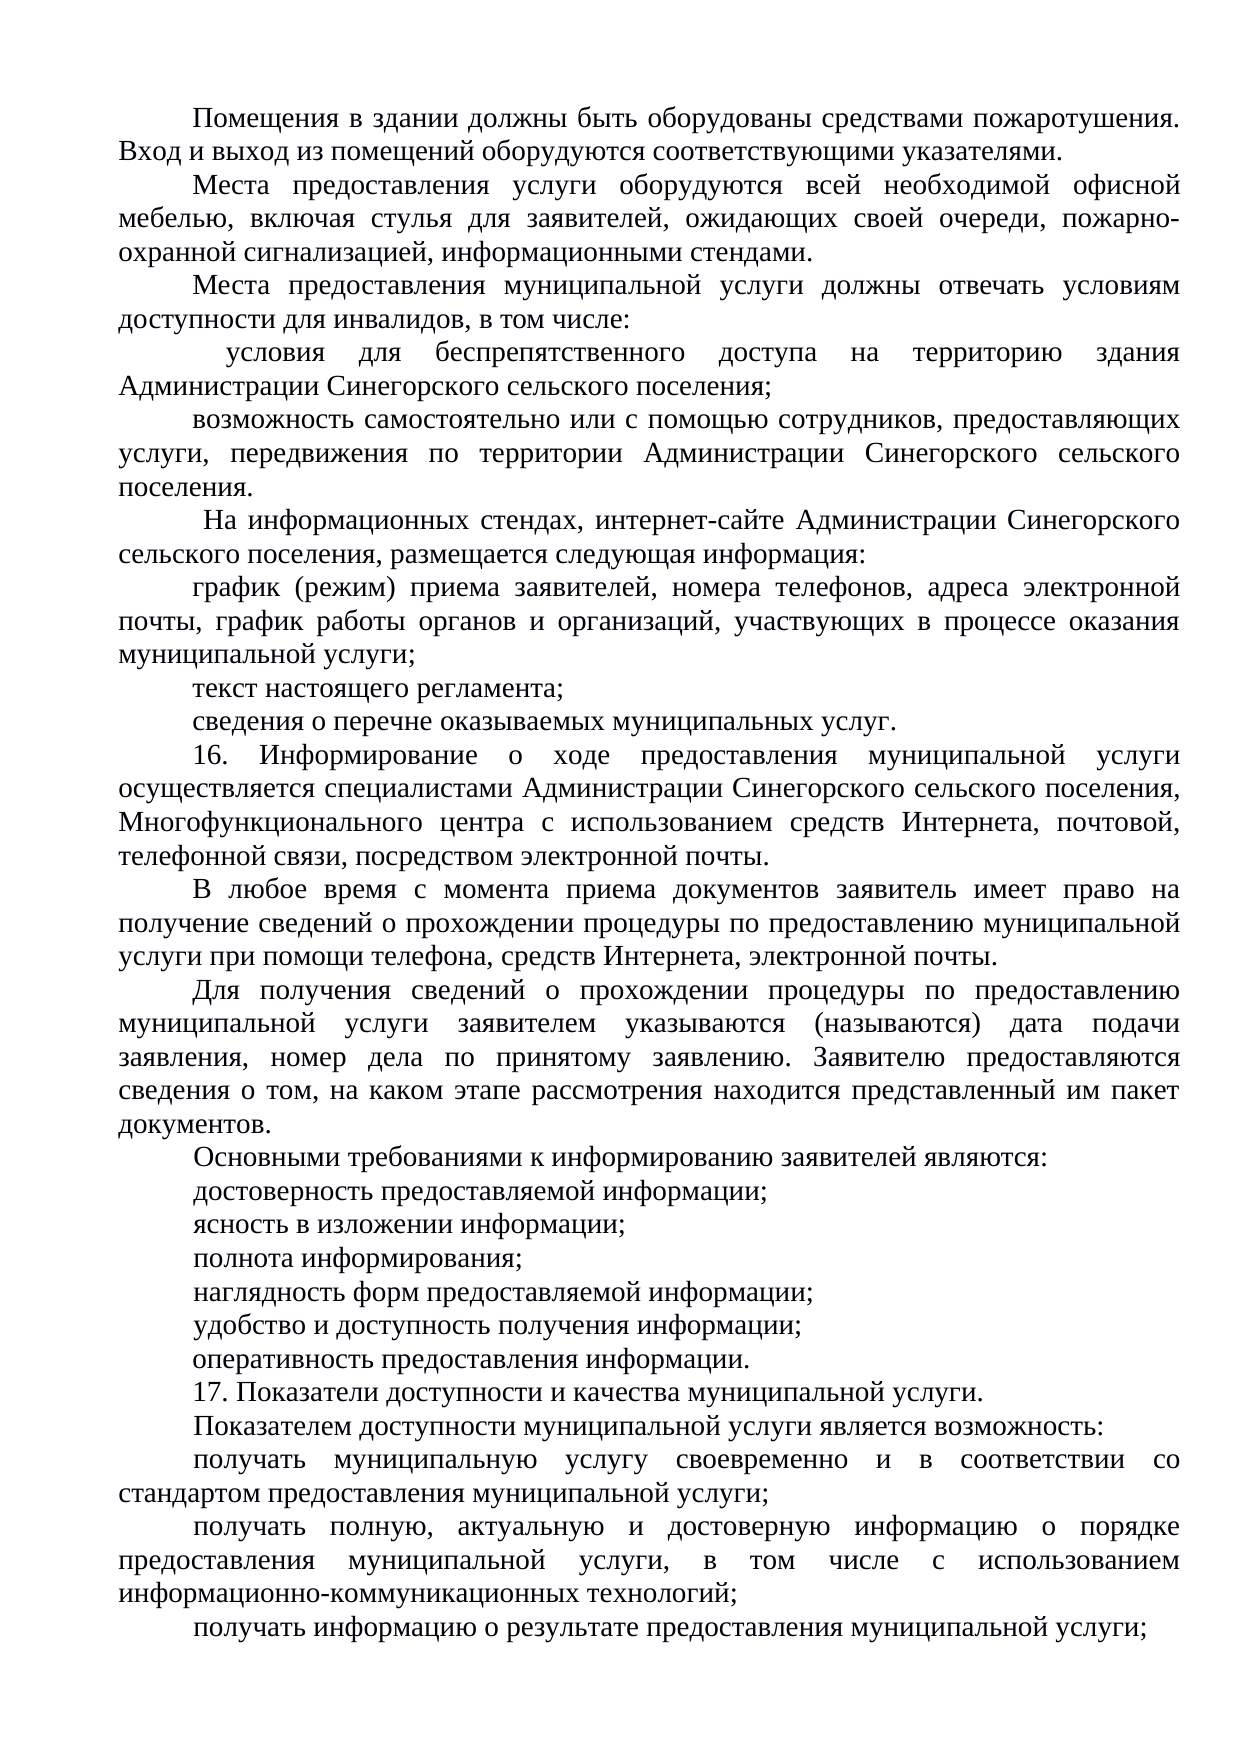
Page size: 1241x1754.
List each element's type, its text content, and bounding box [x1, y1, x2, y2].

text Показателем доступности муниципальной услуги является возможность: [118, 1408, 1181, 1441]
text Места предоставления муниципальной услуги должны отвечать условиям доступности для инвалидов, в том числе: [118, 267, 1181, 334]
text полнота информирования; [118, 1240, 1181, 1274]
text оперативность предоставления информации. [118, 1341, 1181, 1374]
text возможность самостоятельно или с помощью сотрудников, предоставляющих услуги, передвижения по территории Администрации Синегорского сельского поселения. [118, 402, 1181, 502]
text удобство и доступность получения информации; [118, 1307, 1181, 1341]
text условия для беспрепятственного доступа на территорию здания Администрации Синегорского сельского поселения; [118, 334, 1181, 402]
text 16. Информирование о ходе предоставления муниципальной услуги осуществляется специалистами Администрации Синегорского сельского поселения, Многофункционального центра с использованием средств Интернета, почтовой, телефонной связи, посредством электронной почты. [118, 737, 1181, 871]
text Места предоставления услуги оборудуются всей необходимой офисной мебелью, включая стулья для заявителей, ожидающих своей очереди, пожарно-охранной сигнализацией, информационными стендами. [118, 167, 1181, 267]
text Помещения в здании должны быть оборудованы средствами пожаротушения. Вход и выход из помещений оборудуются соответствующими указателями. [118, 100, 1181, 167]
text В любое время с момента приема документов заявитель имеет право на получение сведений о прохождении процедуры по предоставлению муниципальной услуги при помощи телефона, средств Интернета, электронной почты. [118, 871, 1181, 972]
text ясность в изложении информации; [118, 1207, 1181, 1240]
text достоверность предоставляемой информации; [118, 1173, 1181, 1207]
text Основными требованиями к информированию заявителей являются: [118, 1139, 1181, 1173]
text текст настоящего регламента; [118, 670, 1181, 703]
text сведения о перечне оказываемых муниципальных услуг. [118, 703, 1181, 737]
text На информационных стендах, интернет-сайте Администрации Синегорского сельского поселения, размещается следующая информация: [118, 502, 1181, 569]
text получать полную, актуальную и достоверную информацию о порядке предоставления муниципальной услуги, в том числе с использованием информационно-коммуникационных технологий; [118, 1508, 1181, 1609]
text получать информацию о результате предоставления муниципальной услуги; [118, 1609, 1181, 1643]
text график (режим) приема заявителей, номера телефонов, адреса электронной почты, график работы органов и организаций, участвующих в процессе оказания муниципальной услуги; [118, 569, 1181, 670]
text 17. Показатели доступности и качества муниципальной услуги. [118, 1374, 1181, 1408]
text наглядность форм предоставляемой информации; [118, 1274, 1181, 1307]
text получать муниципальную услугу своевременно и в соответствии со стандартом предоставления муниципальной услуги; [118, 1441, 1181, 1508]
text Для получения сведений о прохождении процедуры по предоставлению муниципальной услуги заявителем указываются (называются) дата подачи заявления, номер дела по принятому заявлению. Заявителю предоставляются сведения о том, на каком этапе рассмотрения находится представленный им пакет документов. [118, 972, 1181, 1139]
